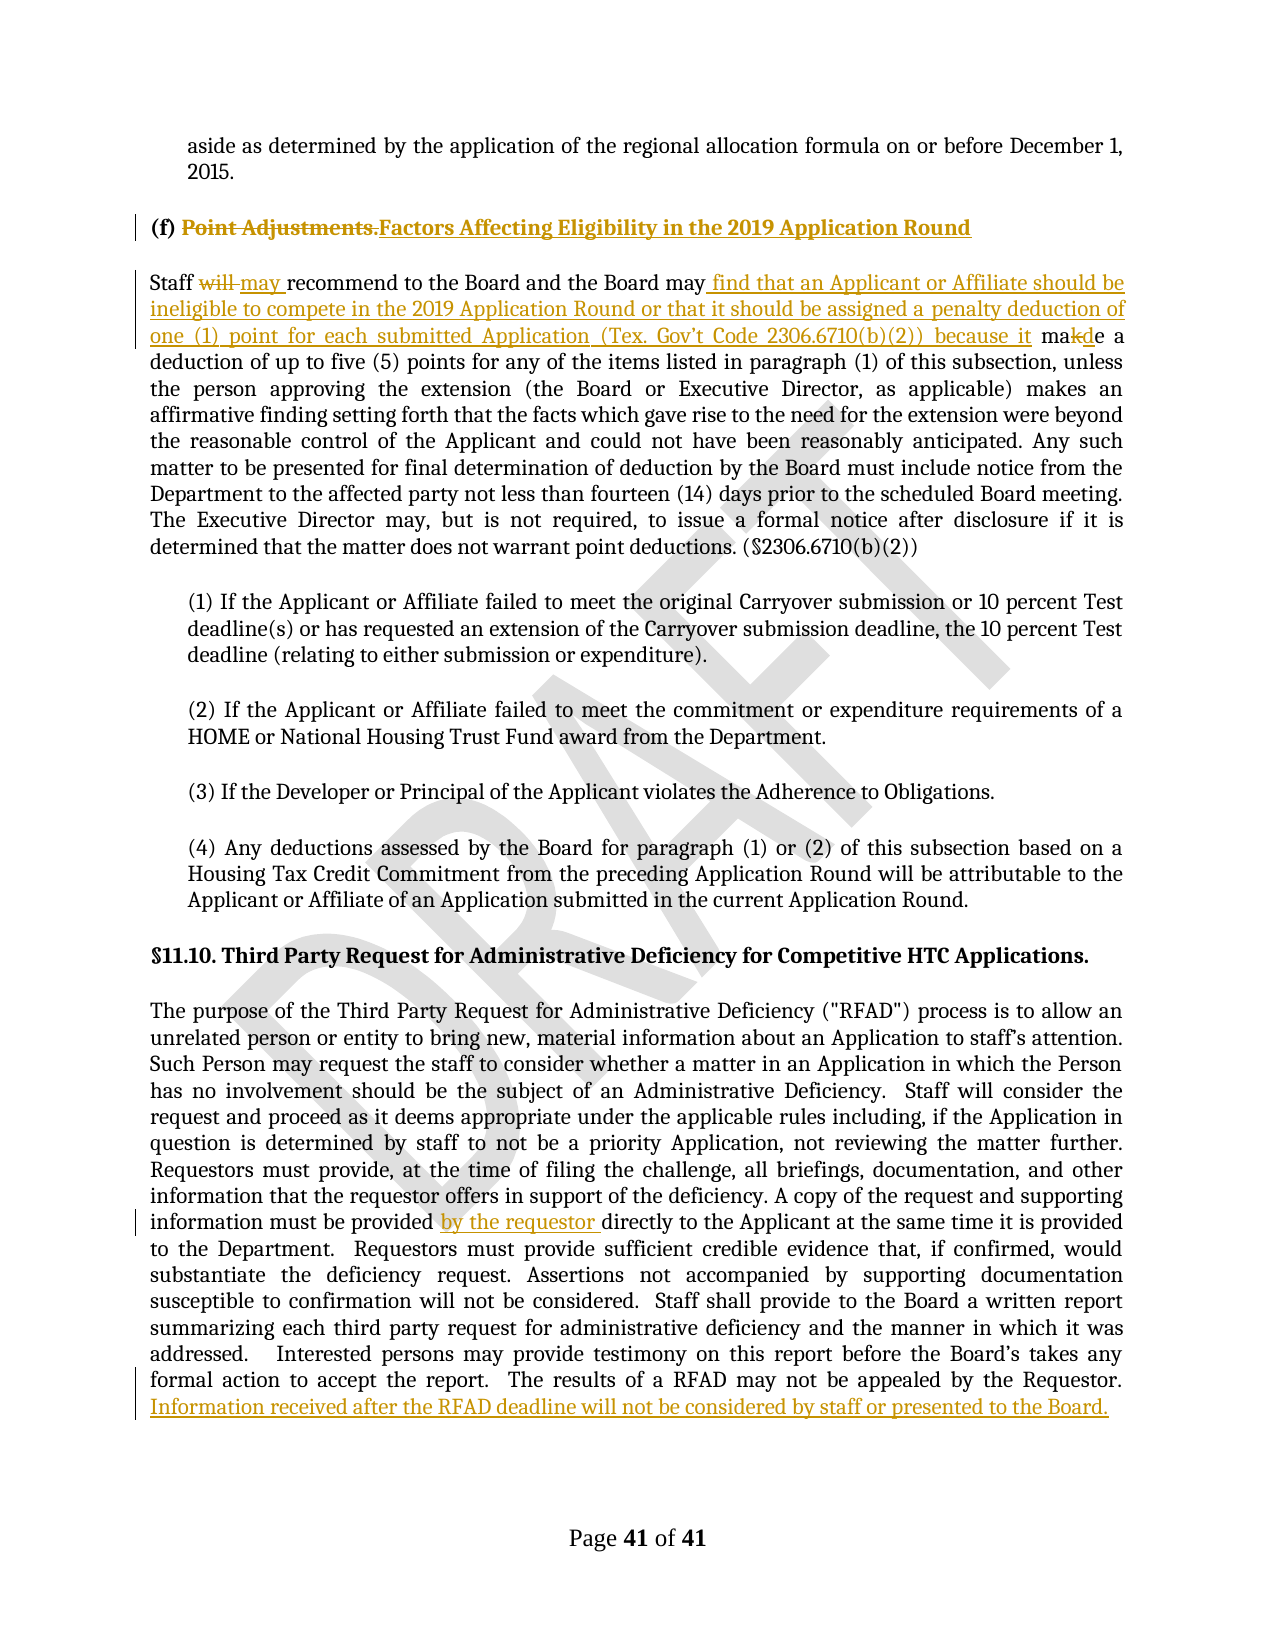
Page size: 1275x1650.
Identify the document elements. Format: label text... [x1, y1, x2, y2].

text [187, 132, 1125, 185]
text The purpose of the Third Party Request for Administrative Deficiency ("RFAD") process is to allow an unrelated person or entity to bring new, material information about an Application to staff’s attention. Such Person may request the staff to consider whether a matter in an Application in which the Person has no involvement should be the subject of an Administrative Deficiency. Staff will consider the request and proceed as it deems appropriate under the applicable rules including, if the Application in question is determined by staff to not be a priority Application, not reviewing the matter further. Requestors must provide, at the time of filing the challenge, all briefings, documentation, and other information that the requestor offers in support of the deficiency. A copy of the request and supporting information must be provided directly to the Applicant at the same time it is provided to the Department. Requestors must provide sufficient credible evidence that, if confirmed, would substantiate the deficiency request. Assertions not accompanied by supporting documentation susceptible to confirmation will not be considered. Staff shall provide to the Board a written report summarizing each third party request for administrative deficiency and the manner in which it was addressed. Interested persons may provide testimony on this report before the Board’s takes any formal action to accept the report. The results of a RFAD may not be appealed by the Requestor. [150, 998, 1125, 1420]
text (2) If the Applicant or Affiliate failed to meet the commitment or expenditure requirements of a HOME or National Housing Trust Fund award from the Department. [187, 697, 1125, 750]
text (f) [150, 214, 1125, 241]
text (1) If the Applicant or Affiliate failed to meet the original Carryover submission or 10 percent Test deadline(s) or has requested an extension of the Carryover submission deadline, the 10 percent Test deadline (relating to either submission or expenditure). [187, 589, 1125, 668]
text Staff recommend to the Board and the Board may mae a deduction of up to five (5) points for any of the items listed in paragraph (1) of this subsection, unless the person approving the extension (the Board or Executive Director, as applicable) makes an affirmative finding setting forth that the facts which gave rise to the need for the extension were beyond the reasonable control of the Applicant and could not have been reasonably anticipated. Any such matter to be presented for final determination of deduction by the Board must include notice from the Department to the affected party not less than fourteen (14) days prior to the scheduled Board meeting. The Executive Director may, but is not required, to issue a formal notice after disclosure if it is determined that the matter does not warrant point deductions. (§2306.6710(b)(2)) [150, 320, 1125, 560]
text (4) Any deductions assessed by the Board for paragraph (1) or (2) of this subsection based on a Housing Tax Credit Commitment from the preceding Application Round will be attributable to the Applicant or Affiliate of an Application submitted in the current Application Round. [187, 834, 1125, 914]
text (3) If the Developer or Principal of the Applicant violates the Adherence to Obligations. [187, 779, 1125, 805]
text §11.10. Third Party Request for Administrative Deficiency for Competitive HTC Applications. [150, 943, 1125, 969]
